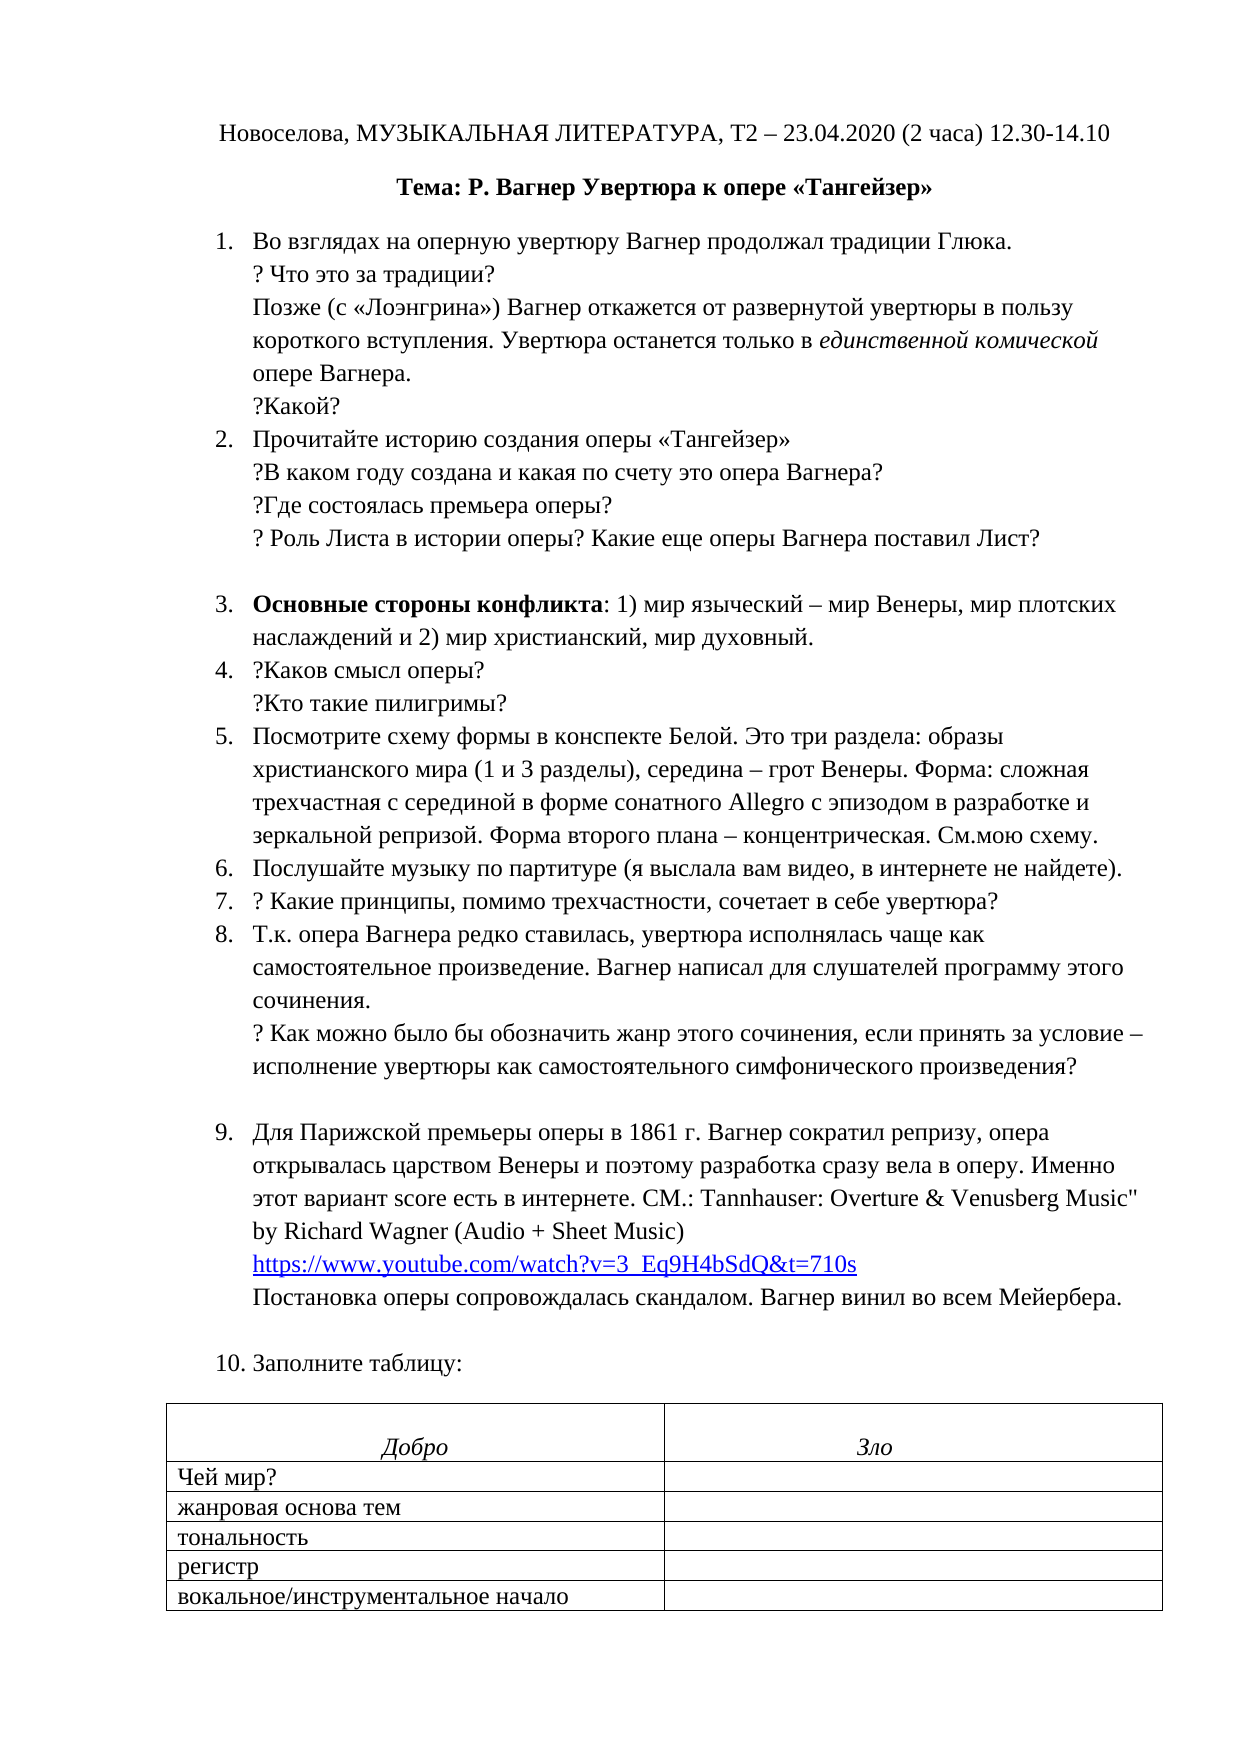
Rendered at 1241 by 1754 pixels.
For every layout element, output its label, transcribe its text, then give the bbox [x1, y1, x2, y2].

list ?Каков смысл оперы? [215, 655, 1152, 684]
list https://www.youtube.com/watch?v=3_Eq9H4bSdQ&t=710s [252, 1249, 1152, 1278]
table_cell Чей мир? [167, 1462, 664, 1491]
list Послушайте музыку по партитуре (я выслала вам видео, в интернете не найдете). [215, 853, 1152, 882]
table_cell вокальное/инструментальное начало [167, 1581, 664, 1610]
list ?Какой? [252, 391, 1152, 420]
table_cell [665, 1551, 1162, 1580]
list Позже (с «Лоэнгрина») Вагнер откажется от развернутой увертюры в пользу короткого вступления. Увертюра останется только в единственной комической опере Вагнера. [252, 292, 1152, 387]
list Заполните таблицу: [215, 1348, 1152, 1377]
table_cell [665, 1522, 1162, 1550]
text Тема: Р. Вагнер Увертюра к опере «Тангейзер» [177, 172, 1152, 201]
table_cell [665, 1492, 1162, 1521]
table_cell жанровая основа тем [167, 1492, 664, 1521]
list ?Кто такие пилигримы? [252, 688, 1152, 717]
table_header Зло [665, 1404, 1162, 1461]
list Во взглядах на оперную увертюру Вагнер продолжал традиции Глюка. [215, 226, 1152, 254]
table_header Добро [167, 1404, 664, 1461]
table_cell регистр [167, 1551, 664, 1580]
list Постановка оперы сопровождалась скандалом. Вагнер винил во всем Мейербера. [252, 1282, 1152, 1311]
list ?В каком году создана и какая по счету это опера Вагнера? [252, 457, 1152, 486]
list Посмотрите схему формы в конспекте Белой. Это три раздела: образы христианского мира (1 и 3 разделы), середина – грот Венеры. Форма: сложная трехчастная с серединой в форме сонатного Allegro с эпизодом в разработке и зеркальной репризой. Форма второго плана – концентрическая. См.мою схему. [215, 721, 1152, 849]
list Прочитайте историю создания оперы «Тангейзер» [215, 424, 1152, 453]
list ?Где состоялась премьера оперы? [252, 490, 1152, 519]
list ? Как можно было бы обозначить жанр этого сочинения, если принять за условие – исполнение увертюры как самостоятельного симфонического произведения? [252, 1018, 1152, 1080]
text Новоселова, МУЗЫКАЛЬНАЯ ЛИТЕРАТУРА, Т2 – 23.04.2020 (2 часа) 12.30-14.10 [177, 118, 1152, 147]
list ? Какие принципы, помимо трехчастности, сочетает в себе увертюра? [215, 886, 1152, 915]
list ? Что это за традиции? [252, 259, 1152, 288]
list ? Роль Листа в истории оперы? Какие еще оперы Вагнера поставил Лист? [252, 523, 1152, 552]
list Т.к. опера Вагнера редко ставилась, увертюра исполнялась чаще как самостоятельное произведение. Вагнер написал для слушателей программу этого сочинения. [215, 919, 1152, 1014]
table_cell тональность [167, 1522, 664, 1550]
table_cell [665, 1462, 1162, 1491]
list Для Парижской премьеры оперы в 1861 г. Вагнер сократил репризу, опера открывалась царством Венеры и поэтому разработка сразу вела в оперу. Именно этот вариант score есть в интернете. СМ.: Tannhauser: Overture & Venusberg Music" by Richard Wagner (Audio + Sheet Music) [215, 1117, 1152, 1245]
table_cell [665, 1581, 1162, 1610]
list Основные стороны конфликта: 1) мир языческий – мир Венеры, мир плотских наслаждений и 2) мир христианский, мир духовный. [215, 589, 1152, 651]
